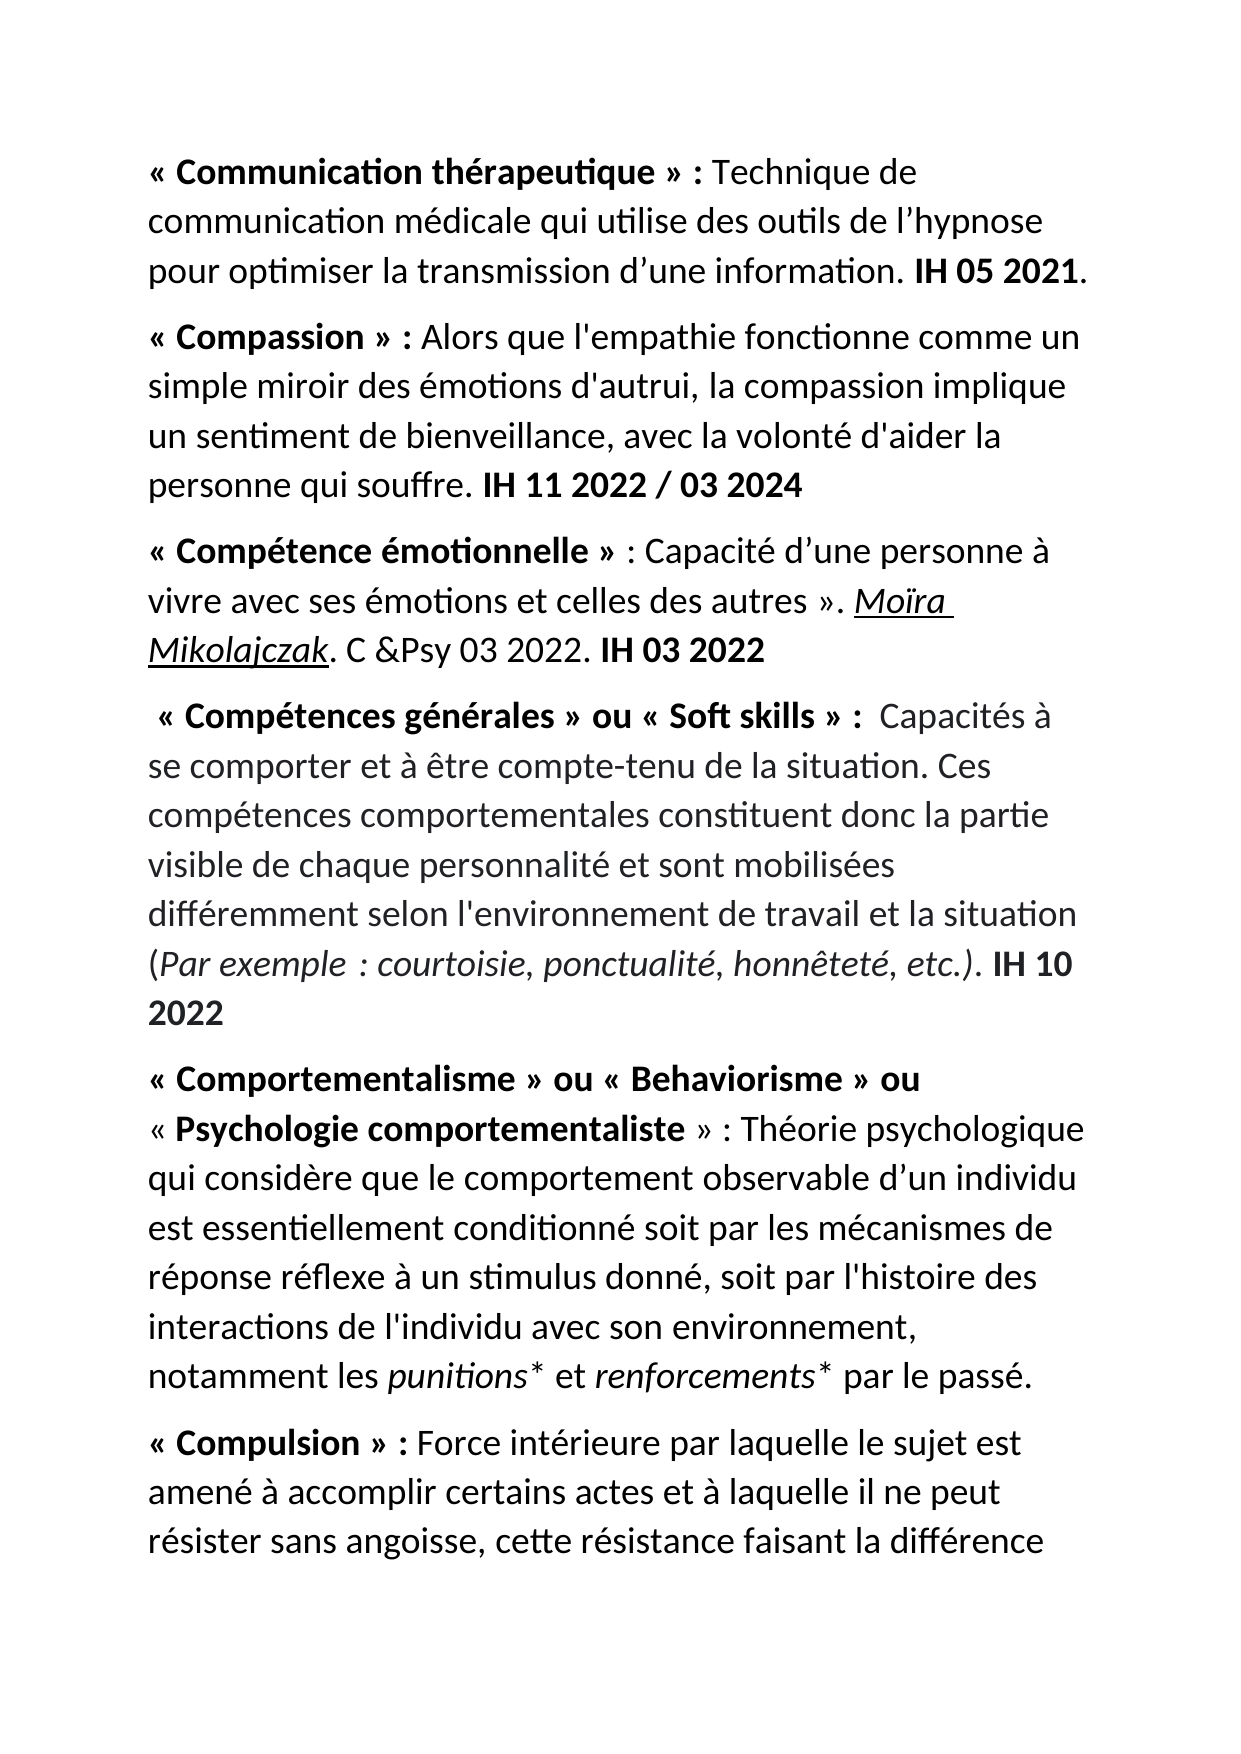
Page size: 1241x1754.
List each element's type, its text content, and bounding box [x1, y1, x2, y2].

text « Compassion » : Alors que l'empathie fonctionne comme un simple miroir des émotions d'autrui, la compassion implique un sentiment de bienveillance, avec la volonté d'aider la personne qui souffre. IH 11 2022 / 03 2024 [148, 313, 1093, 507]
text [148, 1418, 1093, 1563]
text « Compétences générales » ou « Soft skills » : Capacités à se comporter et à être compte-tenu de la situation. Ces compétences comportementales constituent donc la partie visible de chaque personnalité et sont mobilisées différemment selon l'environnement de travail et la situation (Par exemple : courtoisie, ponctualité, honnêteté, etc.). IH 10 2022 [148, 692, 1093, 1035]
text « Comportementalisme » ou « Behaviorisme » ou « Psychologie comportementaliste » : Théorie psychologique qui considère que le comportement observable d’un individu est essentiellement conditionné soit par les mécanismes de réponse réflexe à un stimulus donné, soit par l'histoire des interactions de l'individu avec son environnement, notamment les punitions* et renforcements* par le passé. [148, 1055, 1093, 1398]
text « Communication thérapeutique » : Technique de communication médicale qui utilise des outils de l’hypnose pour optimiser la transmission d’une information. IH 05 2021. [148, 148, 1093, 292]
text « Compétence émotionnelle » : Capacité d’une personne à vivre avec ses émotions et celles des autres ». Moïra Mikolajczak. C &Psy 03 2022. IH 03 2022 [148, 527, 1093, 672]
